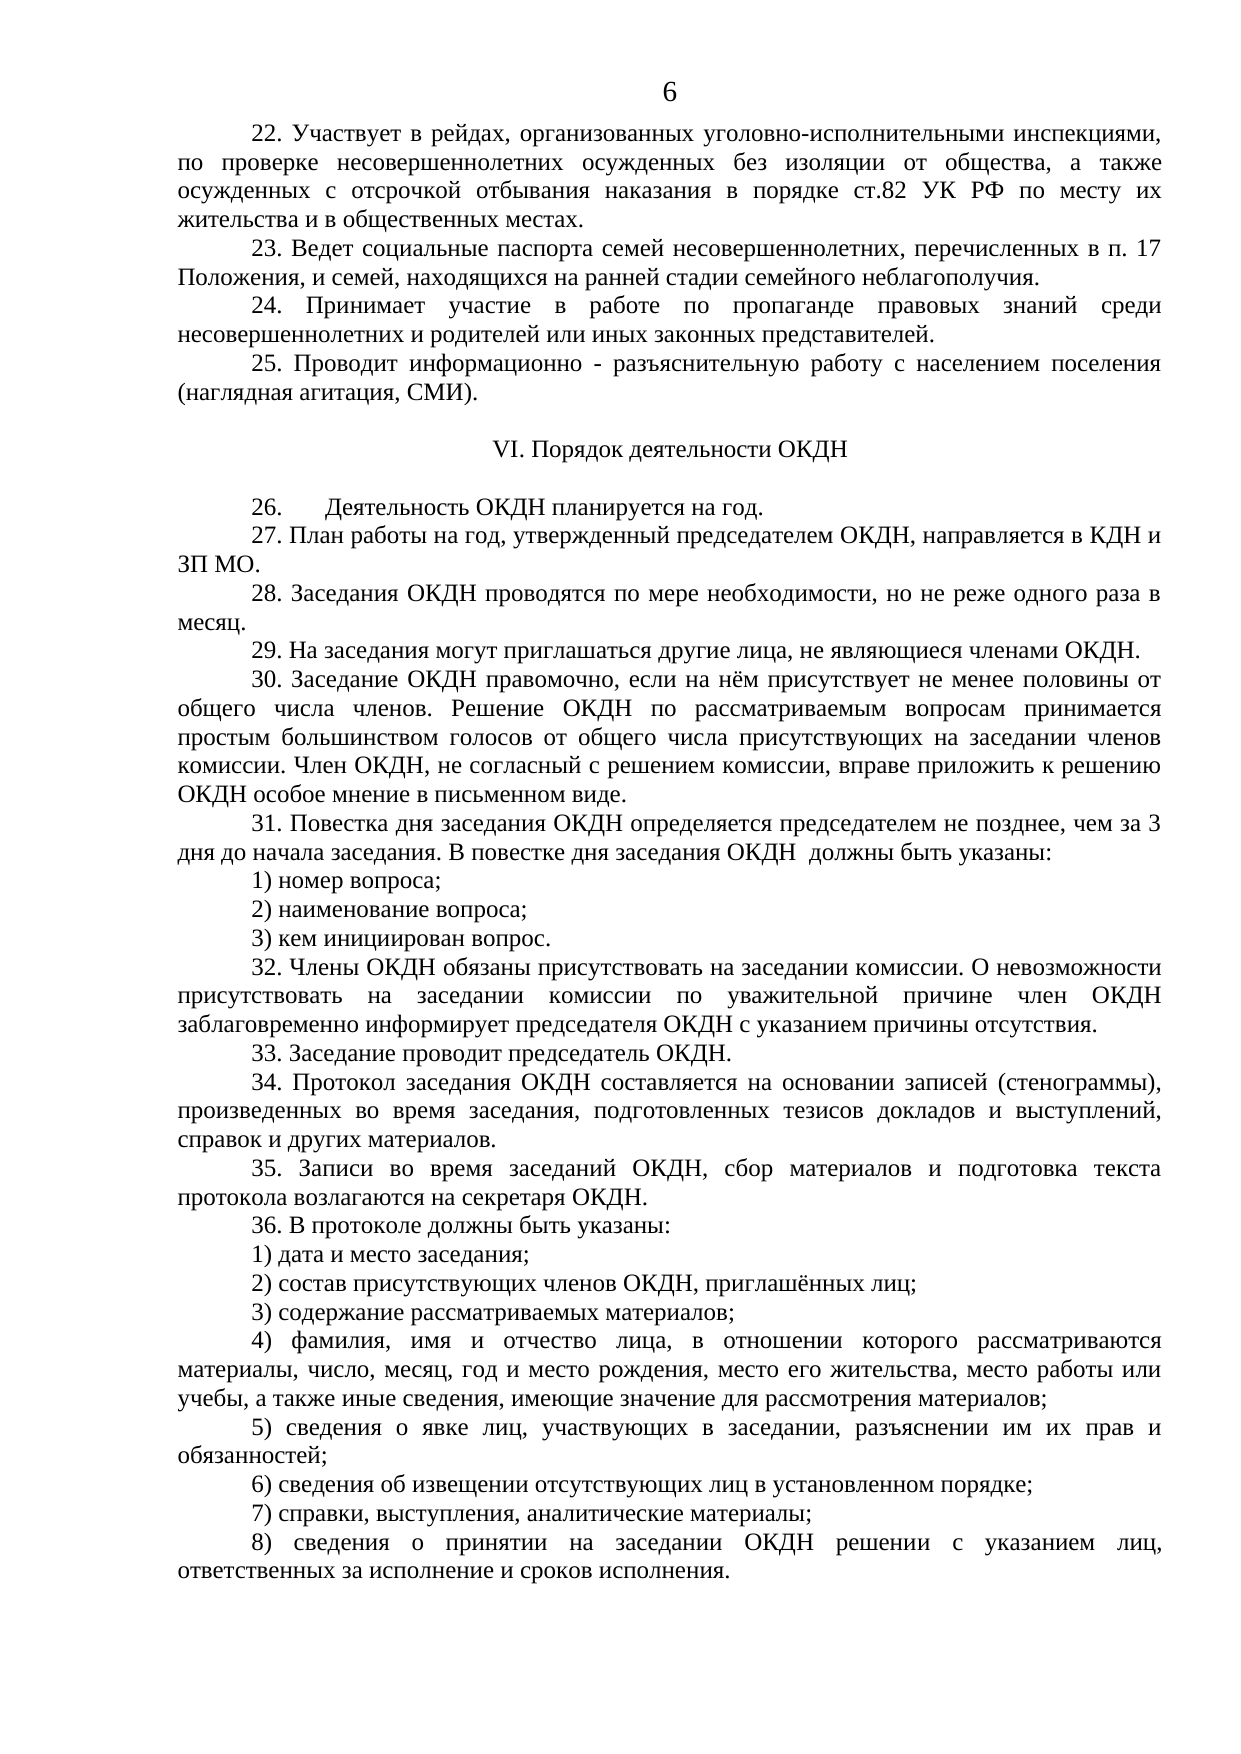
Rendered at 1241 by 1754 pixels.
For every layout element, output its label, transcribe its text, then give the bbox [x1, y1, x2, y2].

text 6) сведения об извещении отсутствующих лиц в установленном порядке; [177, 1469, 1162, 1498]
text 8) сведения о принятии на заседании ОКДН решении с указанием лиц, ответственных за исполнение и сроков исполнения. [177, 1527, 1162, 1584]
text 31. Повестка дня заседания ОКДН определяется председателем не позднее, чем за 3 дня до начала заседания. В повестке дня заседания ОКДН должны быть указаны: [177, 808, 1162, 866]
text 7) справки, выступления, аналитические материалы; [177, 1498, 1162, 1527]
text 25. Проводит информационно - разъяснительную работу с населением поселения (наглядная агитация, СМИ). [177, 348, 1162, 406]
text 28. Заседания ОКДН проводятся по мере необходимости, но не реже одного раза в месяц. [177, 578, 1162, 636]
text 36. В протоколе должны быть указаны: [177, 1211, 1162, 1239]
text 4) фамилия, имя и отчество лица, в отношении которого рассматриваются материалы, число, месяц, год и место рождения, место его жительства, место работы или учебы, а также иные сведения, имеющие значение для рассмотрения материалов; [177, 1326, 1162, 1412]
text 34. Протокол заседания ОКДН составляется на основании записей (стенограммы), произведенных во время заседания, подготовленных тезисов докладов и выступлений, справок и других материалов. [177, 1067, 1162, 1153]
text 22. Участвует в рейдах, организованных уголовно-исполнительными инспекциями, по проверке несовершеннолетних осужденных без изоляции от общества, а также осужденных с отсрочкой отбывания наказания в порядке ст.82 УК РФ по месту их жительства и в общественных местах. [177, 118, 1162, 233]
text 27. План работы на год, утвержденный председателем ОКДН, направляется в КДН и ЗП МО. [177, 521, 1162, 578]
text 24. Принимает участие в работе по пропаганде правовых знаний среди несовершеннолетних и родителей или иных законных представителей. [177, 291, 1162, 348]
list Деятельность ОКДН планируется на год. [177, 492, 1162, 521]
text 30. Заседание ОКДН правомочно, если на нём присутствует не менее половины от общего числа членов. Решение ОКДН по рассматриваемым вопросам принимается простым большинством голосов от общего числа присутствующих на заседании членов комиссии. Член ОКДН, не согласный с решением комиссии, вправе приложить к решению ОКДН особое мнение в письменном виде. [177, 664, 1162, 808]
text 33. Заседание проводит председатель ОКДН. [177, 1038, 1162, 1067]
text 2) состав присутствующих членов ОКДН, приглашённых лиц; [177, 1268, 1162, 1297]
text 35. Записи во время заседаний ОКДН, сбор материалов и подготовка текста протокола возлагаются на секретаря ОКДН. [177, 1153, 1162, 1211]
text 1) дата и место заседания; [177, 1239, 1162, 1268]
text 3) содержание рассматриваемых материалов; [177, 1297, 1162, 1326]
text 23. Ведет социальные паспорта семей несовершеннолетних, перечисленных в п. 17 Положения, и семей, находящихся на ранней стадии семейного неблагополучия. [177, 233, 1162, 291]
text VI. Порядок деятельности ОКДН [177, 434, 1162, 463]
text 29. На заседания могут приглашаться другие лица, не являющиеся членами ОКДН. [177, 636, 1162, 664]
text 3) кем инициирован вопрос. [177, 923, 1162, 952]
text 5) сведения о явке лиц, участвующих в заседании, разъяснении им их прав и обязанностей; [177, 1412, 1162, 1469]
text 32. Члены ОКДН обязаны присутствовать на заседании комиссии. О невозможности присутствовать на заседании комиссии по уважительной причине член ОКДН заблаговременно информирует председателя ОКДН с указанием причины отсутствия. [177, 952, 1162, 1038]
text 1) номер вопроса; [177, 866, 1162, 894]
text 2) наименование вопроса; [177, 894, 1162, 923]
